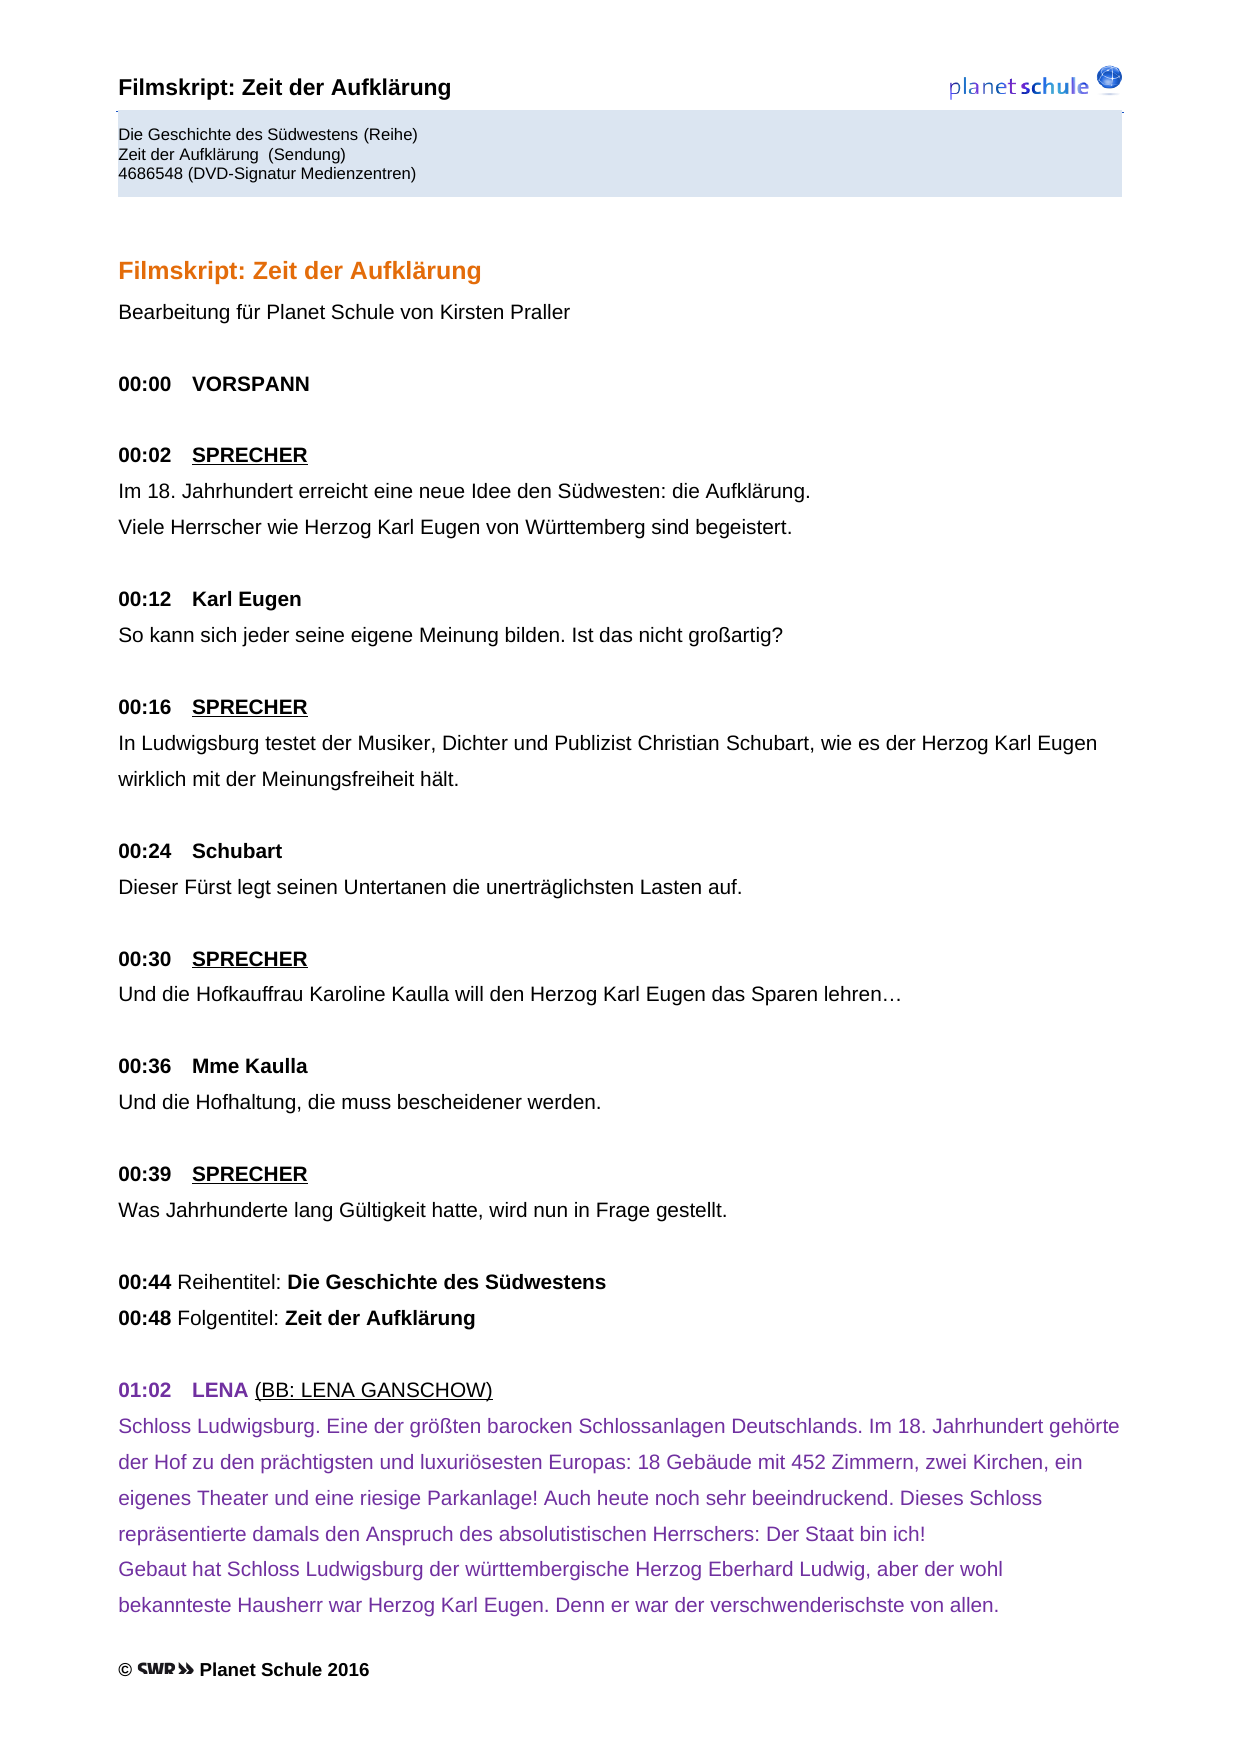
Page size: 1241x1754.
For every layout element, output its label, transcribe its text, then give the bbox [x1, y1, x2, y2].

text Filmskript: Zeit der Aufklärung [118, 256, 1122, 285]
text Bearbeitung für Planet Schule von Kirsten Praller [118, 299, 1122, 323]
picture [137, 1661, 194, 1674]
picture [942, 63, 1127, 101]
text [118, 371, 1122, 1653]
